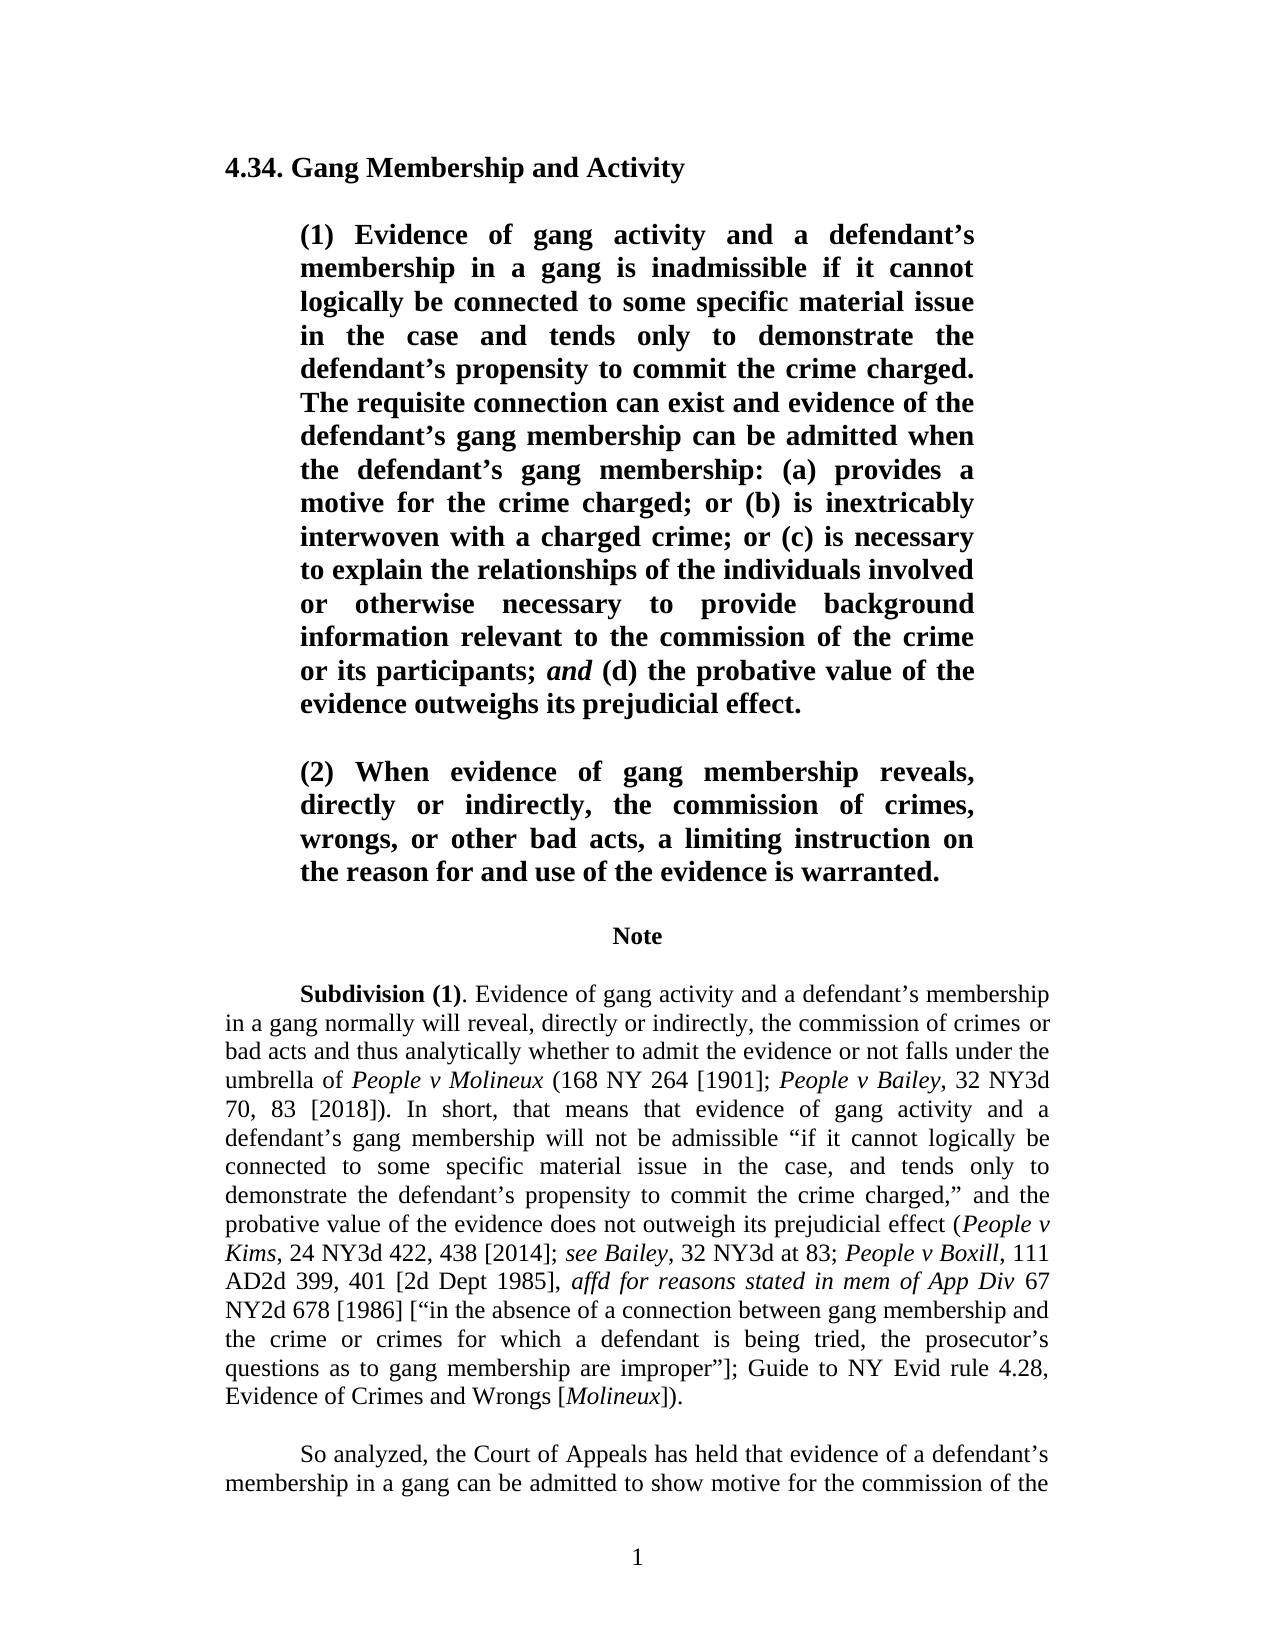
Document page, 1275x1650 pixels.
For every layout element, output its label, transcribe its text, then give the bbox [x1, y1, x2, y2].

text (1) Evidence of gang activity and a defendant’s membership in a gang is inadmissible if it cannot logically be connected to some specific material issue in the case and tends only to demonstrate the defendant’s propensity to commit the crime charged. The requisite connection can exist and evidence of the defendant’s gang membership can be admitted when the defendant’s gang membership: (a) provides a motive for the crime charged; or (b) is inextricably interwoven with a charged crime; or (c) is necessary to explain the relationships of the individuals involved or otherwise necessary to provide background information relevant to the commission of the crime or its participants; and (d) the probative value of the evidence outweighs its prejudicial effect. [300, 217, 975, 720]
text 4.34. Gang Membership and Activity [225, 150, 1050, 183]
text (2) When evidence of gang membership reveals, directly or indirectly, the commission of crimes, wrongs, or other bad acts, a limiting instruction on the reason for and use of the evidence is warranted. [300, 754, 975, 888]
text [225, 1439, 1050, 1496]
text Subdivision (1). Evidence of gang activity and a defendant’s membership in a gang normally will reveal, directly or indirectly, the commission of crimes or bad acts and thus analytically whether to admit the evidence or not falls under the umbrella of People v Molineux (168 NY 264 [1901]; People v Bailey, 32 NY3d 70, 83 [2018]). In short, that means that evidence of gang activity and a defendant’s gang membership will not be admissible “if it cannot logically be connected to some specific material issue in the case, and tends only to demonstrate the defendant’s propensity to commit the crime charged,” and the probative value of the evidence does not outweigh its prejudicial effect (People v Kims, 24 NY3d 422, 438 [2014]; see Bailey, 32 NY3d at 83; People v Boxill, 111 AD2d 399, 401 [2d Dept 1985], affd for reasons stated in mem of App Div 67 NY2d 678 [1986] [“in the absence of a connection between gang membership and the crime or crimes for which a defendant is being tried, the prosecutor’s questions as to gang membership are improper”]; Guide to NY Evid rule 4.28, Evidence of Crimes and Wrongs [Molineux]). [225, 979, 1050, 1410]
text Note [225, 921, 1050, 950]
